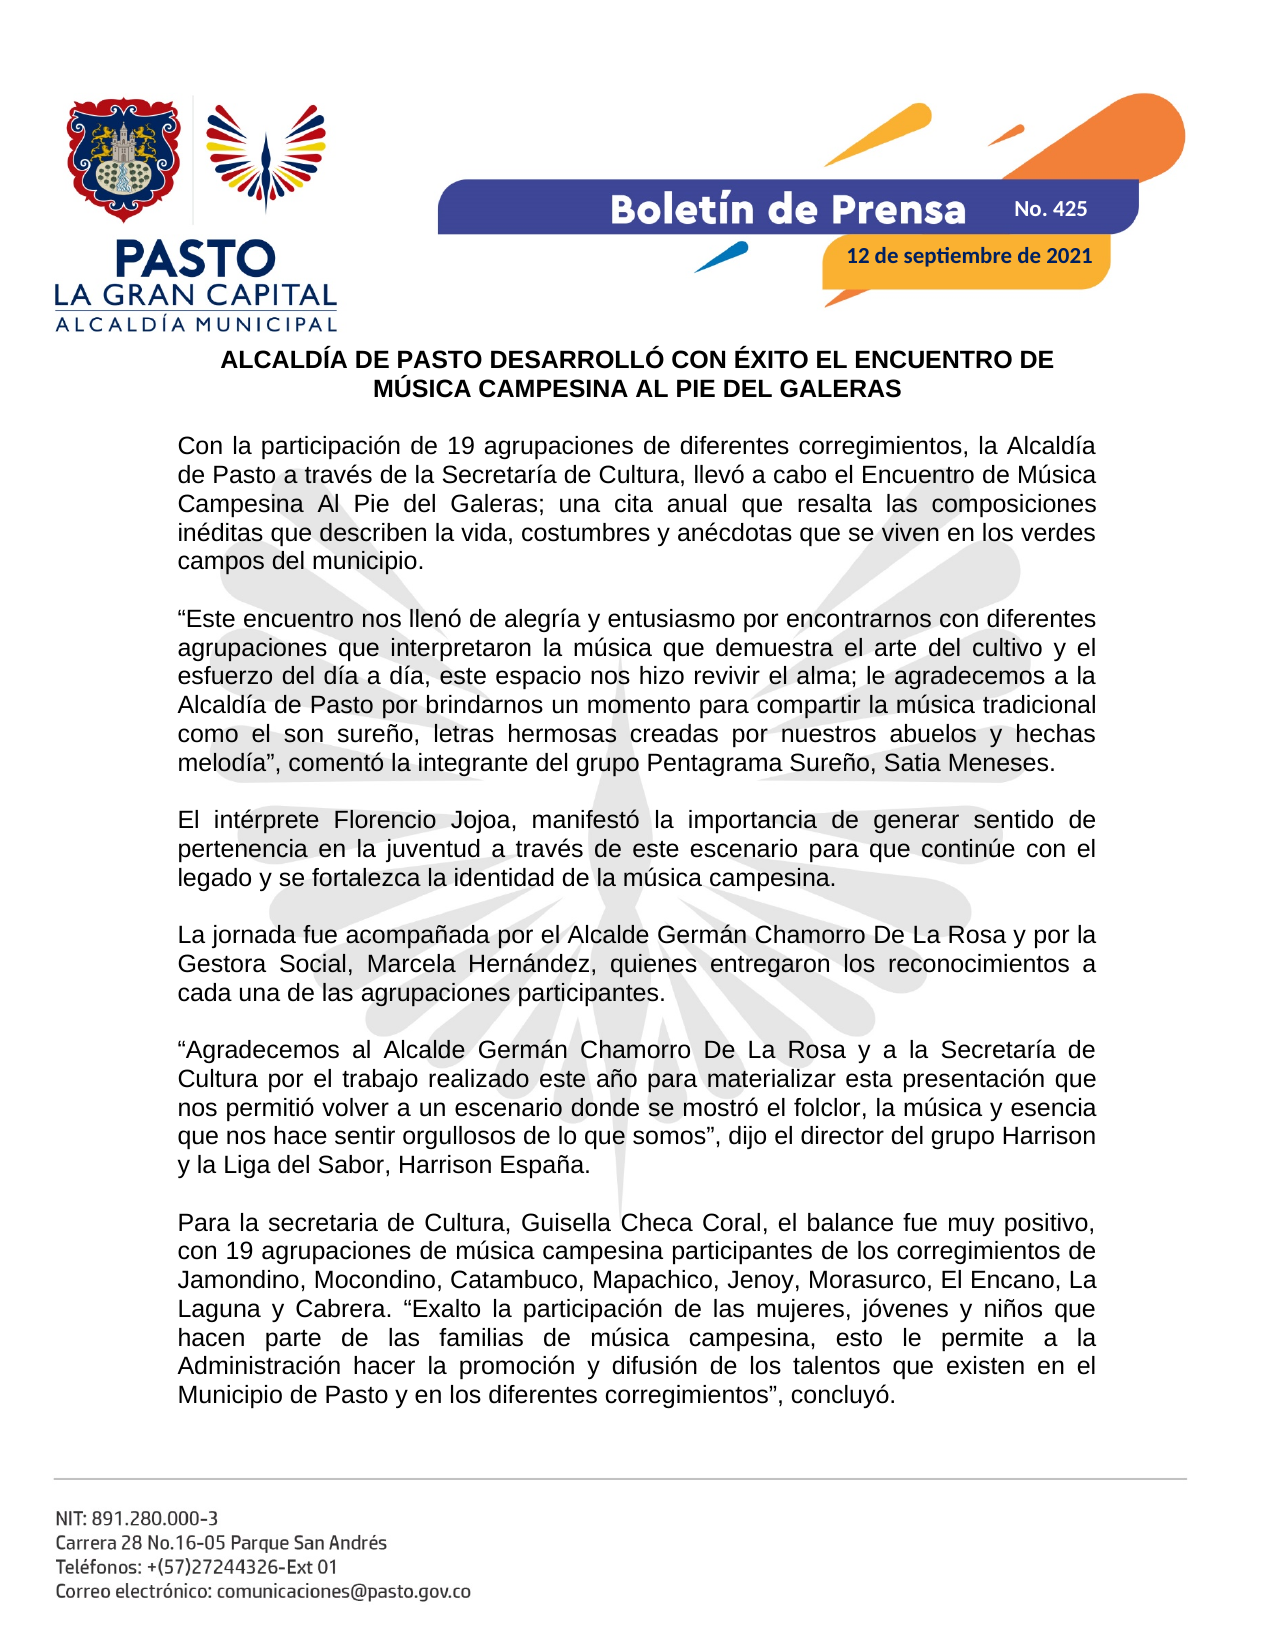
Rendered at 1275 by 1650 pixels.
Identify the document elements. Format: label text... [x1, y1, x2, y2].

text 12 de septiembre de 2021 [841, 241, 1098, 269]
text “Este encuentro nos llenó de alegría y entusiasmo por encontrarnos con diferentes agrupaciones que interpretaron la música que demuestra el arte del cultivo y el esfuerzo del día a día, este espacio nos hizo revivir el alma; le agradecemos a la Alcaldía de Pasto por brindarnos un momento para compartir la música tradicional como el son sureño, letras hermosas creadas por nuestros abuelos y hechas melodía”, comentó la integrante del grupo Pentagrama Sureño, Satia Meneses. [177, 604, 1098, 776]
text Con la participación de 19 agrupaciones de diferentes corregimientos, la Alcaldía de Pasto a través de la Secretaría de Cultura, llevó a cabo el Encuentro de Música Campesina Al Pie del Galeras; una cita anual que resalta las composiciones inéditas que describen la vida, costumbres y anécdotas que se viven en los verdes campos del municipio. [177, 431, 1098, 575]
picture [0, 5, 1275, 1650]
text La jornada fue acompañada por el Alcalde Germán Chamorro De La Rosa y por la Gestora Social, Marcela Hernández, quienes entregaron los reconocimientos a cada una de las agrupaciones participantes. [177, 920, 1098, 1006]
text “Agradecemos al Alcalde Germán Chamorro De La Rosa y a la Secretaría de Cultura por el trabajo realizado este año para materializar esta presentación que nos permitió volver a un escenario donde se mostró el folclor, la música y esencia que nos hace sentir orgullosos de lo que somos”, dijo el director del grupo Harrison y la Liga del Sabor, Harrison España. [177, 1035, 1098, 1179]
text Para la secretaria de Cultura, Guisella Checa Coral, el balance fue muy positivo, con 19 agrupaciones de música campesina participantes de los corregimientos de Jamondino, Mocondino, Catambuco, Mapachico, Jenoy, Morasurco, El Encano, La Laguna y Cabrera. “Exalto la participación de las mujeres, jóvenes y niños que hacen parte de las familias de música campesina, esto le permite a la Administración hacer la promoción y difusión de los talentos que existen en el Municipio de Pasto y en los diferentes corregimientos”, concluyó. [177, 1207, 1098, 1409]
text ALCALDÍA DE PASTO DESARROLLÓ CON ÉXITO EL ENCUENTRO DE MÚSICA CAMPESINA AL PIE DEL GALERAS [177, 345, 1098, 402]
text El intérprete Florencio Jojoa, manifestó la importancia de generar sentido de pertenencia en la juventud a través de este escenario para que continúe con el legado y se fortalezca la identidad de la música campesina. [177, 805, 1098, 891]
text No. 425 [915, 194, 1098, 222]
